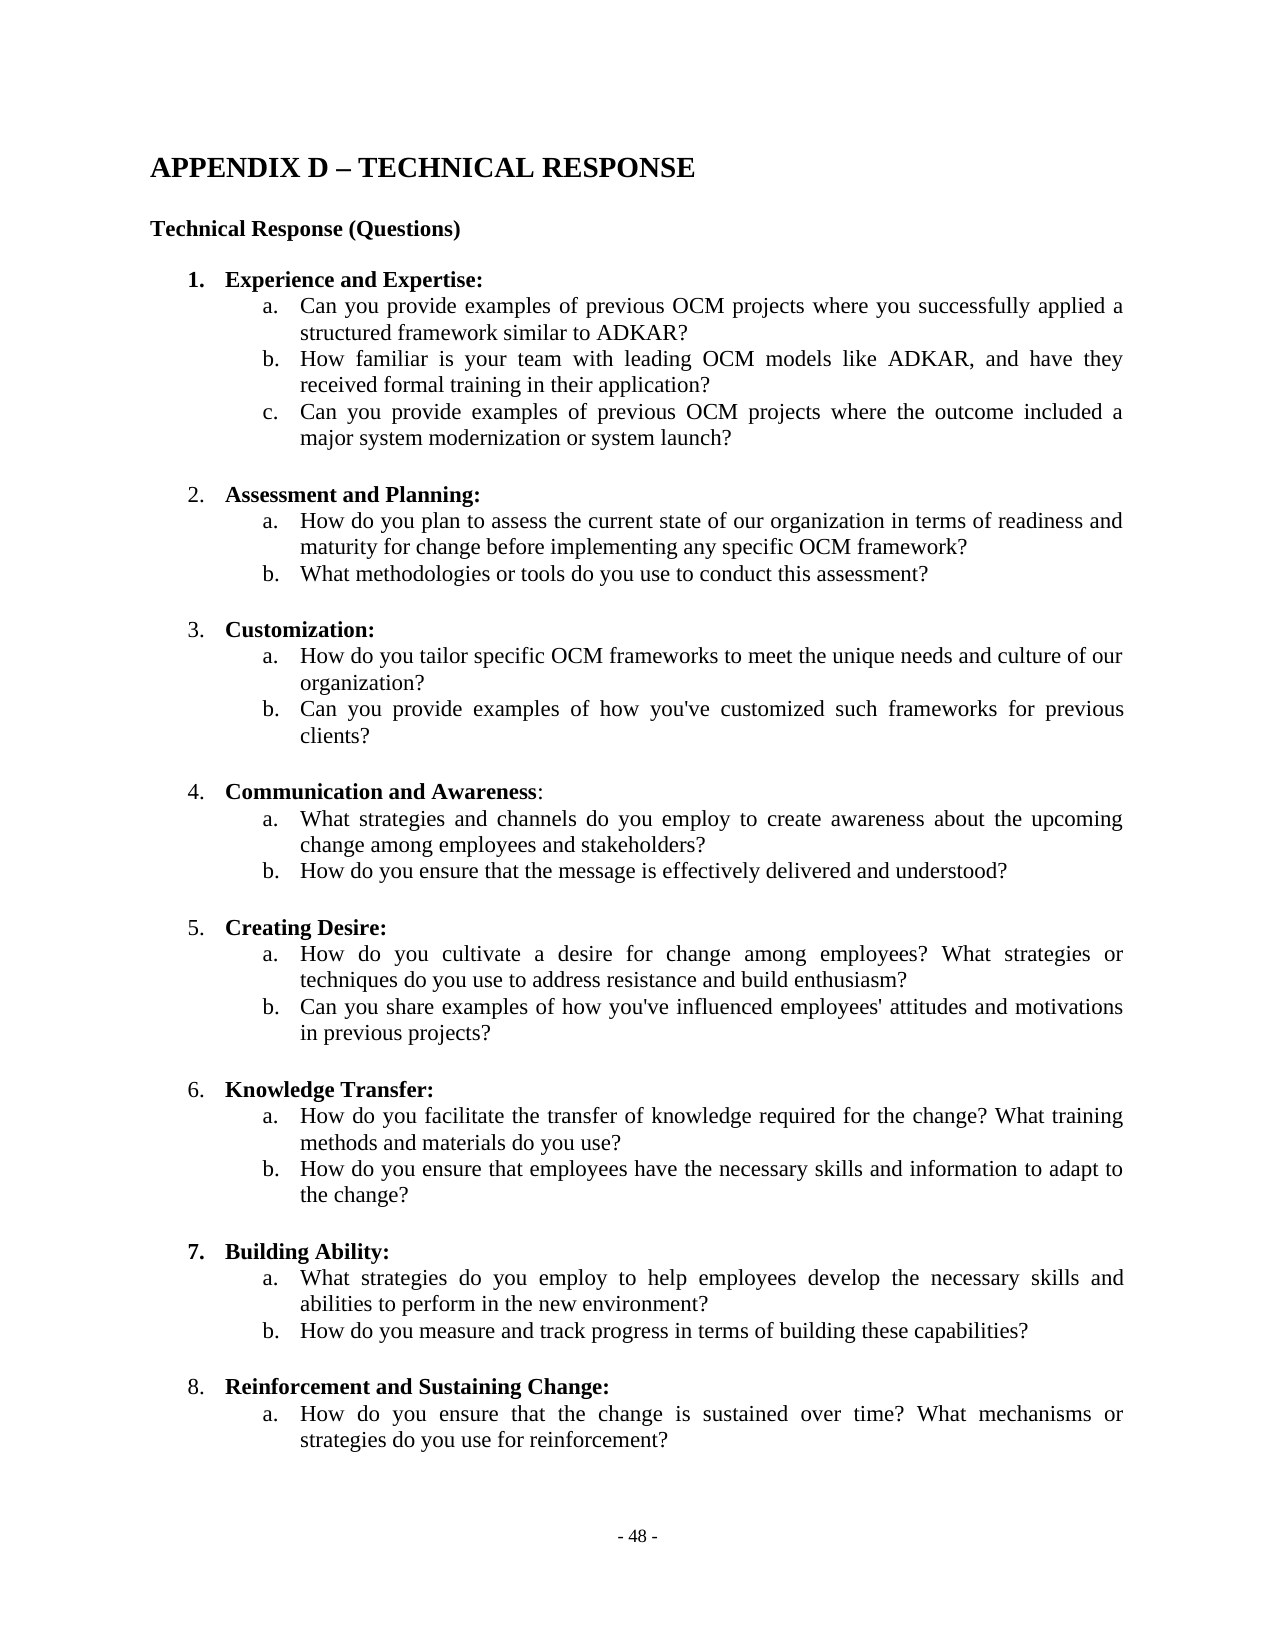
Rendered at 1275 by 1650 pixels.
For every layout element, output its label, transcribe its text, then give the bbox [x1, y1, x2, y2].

list Building Ability: [187, 1238, 1125, 1264]
list Creating Desire: [187, 914, 1125, 940]
list Can you share examples of how you've influenced employees' attitudes and motivations in previous projects? [262, 993, 1125, 1046]
list How do you tailor specific OCM frameworks to meet the unique needs and culture of our organization? [262, 643, 1125, 695]
list How do you measure and track progress in terms of building these capabilities? [262, 1317, 1125, 1343]
list Reinforcement and Sustaining Change: [187, 1373, 1125, 1400]
list Customization: [187, 616, 1125, 643]
list How do you ensure that employees have the necessary skills and information to adapt to the change? [262, 1155, 1125, 1208]
list What methodologies or tools do you use to conduct this assessment? [262, 560, 1125, 586]
list How familiar is your team with leading OCM models like ADKAR, and have they received formal training in their application? [262, 345, 1125, 398]
list How do you ensure that the message is effectively delivered and understood? [262, 857, 1125, 884]
list Can you provide examples of previous OCM projects where the outcome included a major system modernization or system launch? [262, 398, 1125, 450]
list How do you plan to assess the current state of our organization in terms of readiness and maturity for change before implementing any specific OCM framework? [262, 507, 1125, 560]
subtitle APPENDIX D – TECHNICAL RESPONSE [150, 150, 1125, 183]
list What strategies and channels do you employ to create awareness about the upcoming change among employees and stakeholders? [262, 804, 1125, 857]
list Can you provide examples of how you've customized such frameworks for previous clients? [262, 695, 1125, 748]
list How do you cultivate a desire for change among employees? What strategies or techniques do you use to address resistance and build enthusiasm? [262, 940, 1125, 993]
list Experience and Expertise: [187, 266, 1125, 292]
list Communication and Awareness: [187, 778, 1125, 804]
list What strategies do you employ to help employees develop the necessary skills and abilities to perform in the new environment? [262, 1264, 1125, 1317]
list How do you ensure that the change is sustained over time? What mechanisms or strategies do you use for reinforcement? [262, 1400, 1125, 1452]
list Knowledge Transfer: [187, 1076, 1125, 1102]
text Technical Response (Questions) [150, 215, 1125, 241]
list Can you provide examples of previous OCM projects where you successfully applied a structured framework similar to ADKAR? [262, 292, 1125, 345]
list How do you facilitate the transfer of knowledge required for the change? What training methods and materials do you use? [262, 1102, 1125, 1155]
list Assessment and Planning: [187, 481, 1125, 507]
